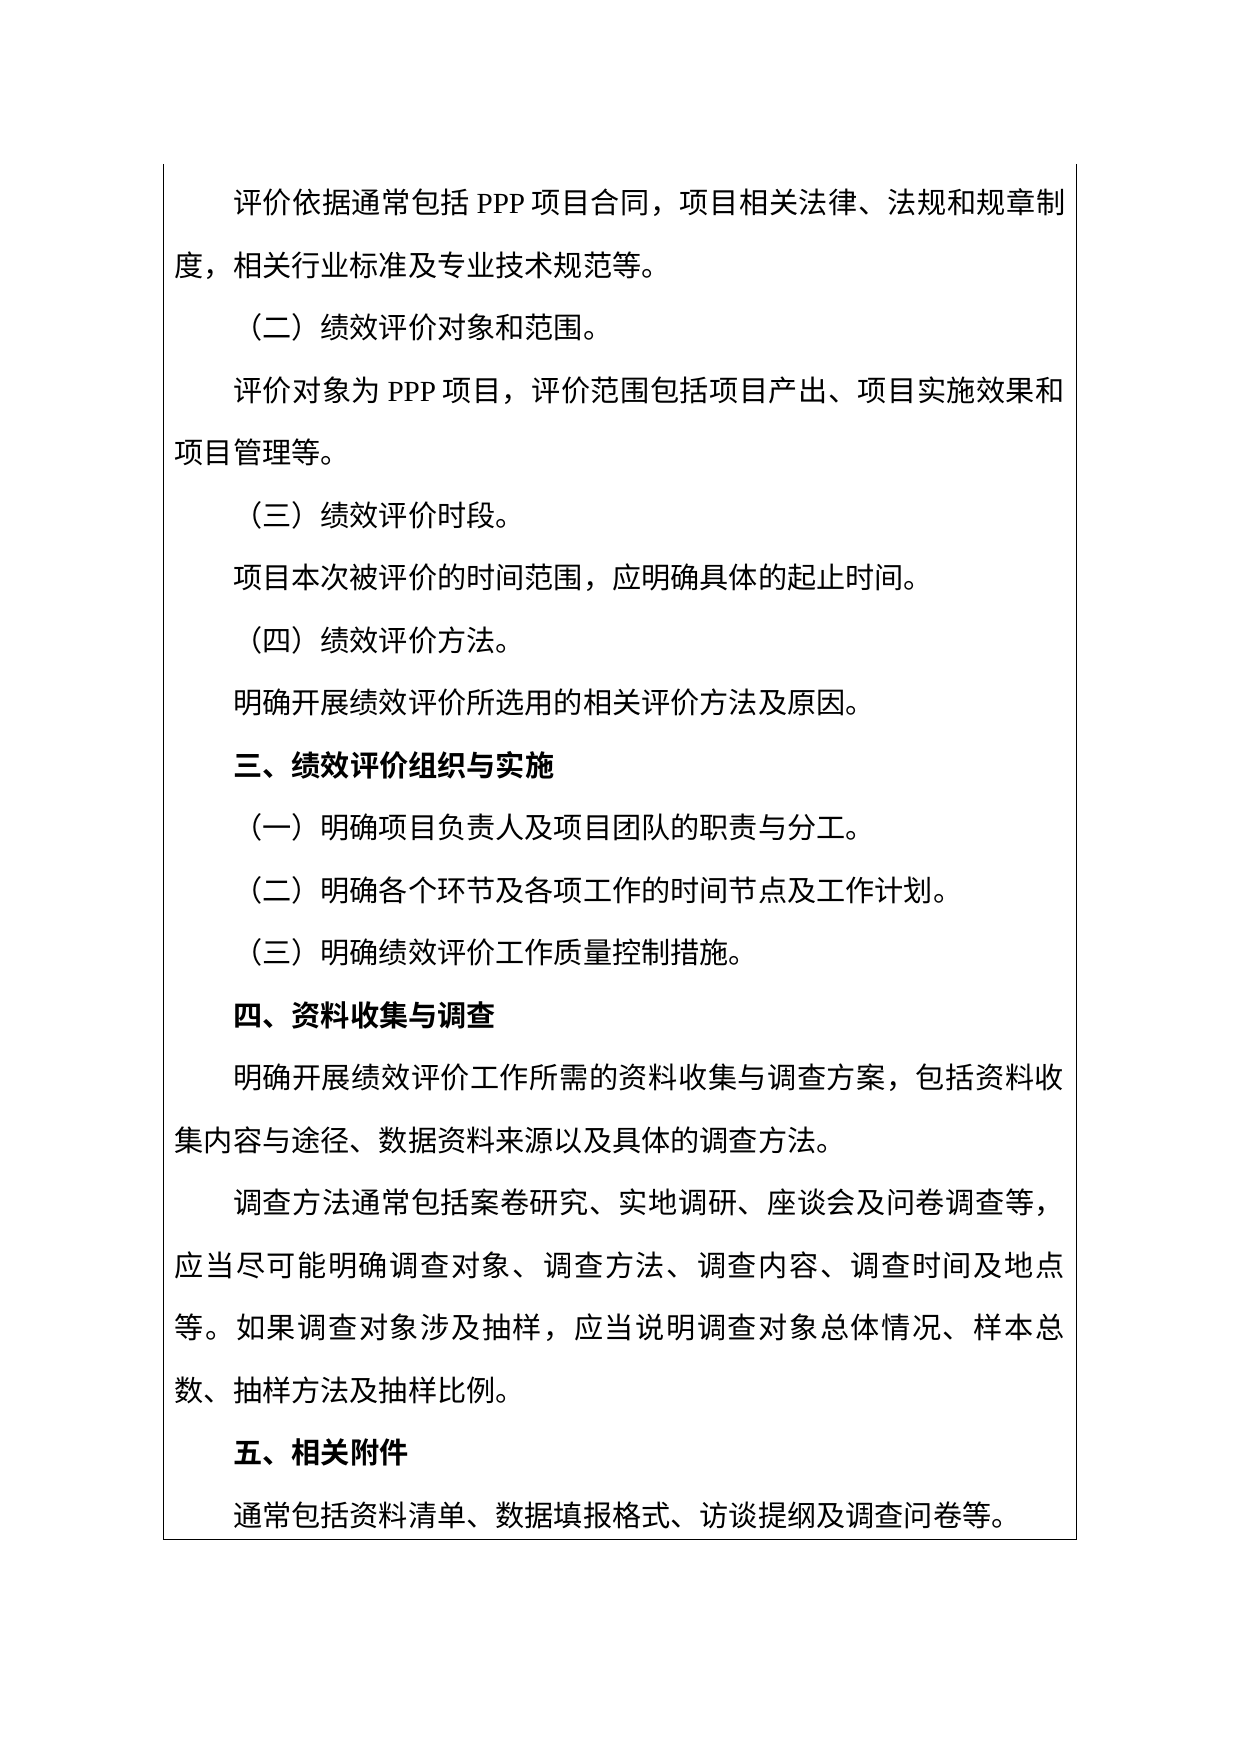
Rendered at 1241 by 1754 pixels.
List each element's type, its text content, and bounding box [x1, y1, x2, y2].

table_cell 三、绩效评价组织与实施 [164, 726, 1076, 789]
table_cell （四）绩效评价方法。 [164, 601, 1076, 664]
table_cell 评价依据通常包括PPP项目合同，项目相关法律、法规和规章制度，相关行业标准及专业技术规范等。 [164, 164, 1076, 289]
table_cell 四、资料收集与调查 [164, 976, 1076, 1039]
table_cell 明确开展绩效评价所选用的相关评价方法及原因。 [164, 664, 1076, 726]
table_cell （三）绩效评价时段。 项目本次被评价的时间范围，应明确具体的起止时间。 [164, 476, 1076, 601]
table_cell 明确开展绩效评价工作所需的资料收集与调查方案，包括资料收集内容与途径、数据资料来源以及具体的调查方法。 调查方法通常包括案卷研究、实地调研、座谈会及问卷调查等，应当尽可能明确调查对象、调查方法、调查内容、调查时间及地点等。如果调查对象涉及抽样，应当说明调查对象总体情况、样本总数、抽样方法及抽样比例。 五、相关附件 通常包括资料清单、数据填报格式、访谈提纲及调查问卷等。 [164, 1039, 1076, 1539]
table_cell 评价对象为PPP项目，评价范围包括项目产出、项目实施效果和项目管理等。 [164, 351, 1076, 476]
table_cell （二）绩效评价对象和范围。 [164, 289, 1076, 351]
table_cell （一）明确项目负责人及项目团队的职责与分工。 （二）明确各个环节及各项工作的时间节点及工作计划。 （三）明确绩效评价工作质量控制措施。 [164, 789, 1076, 976]
